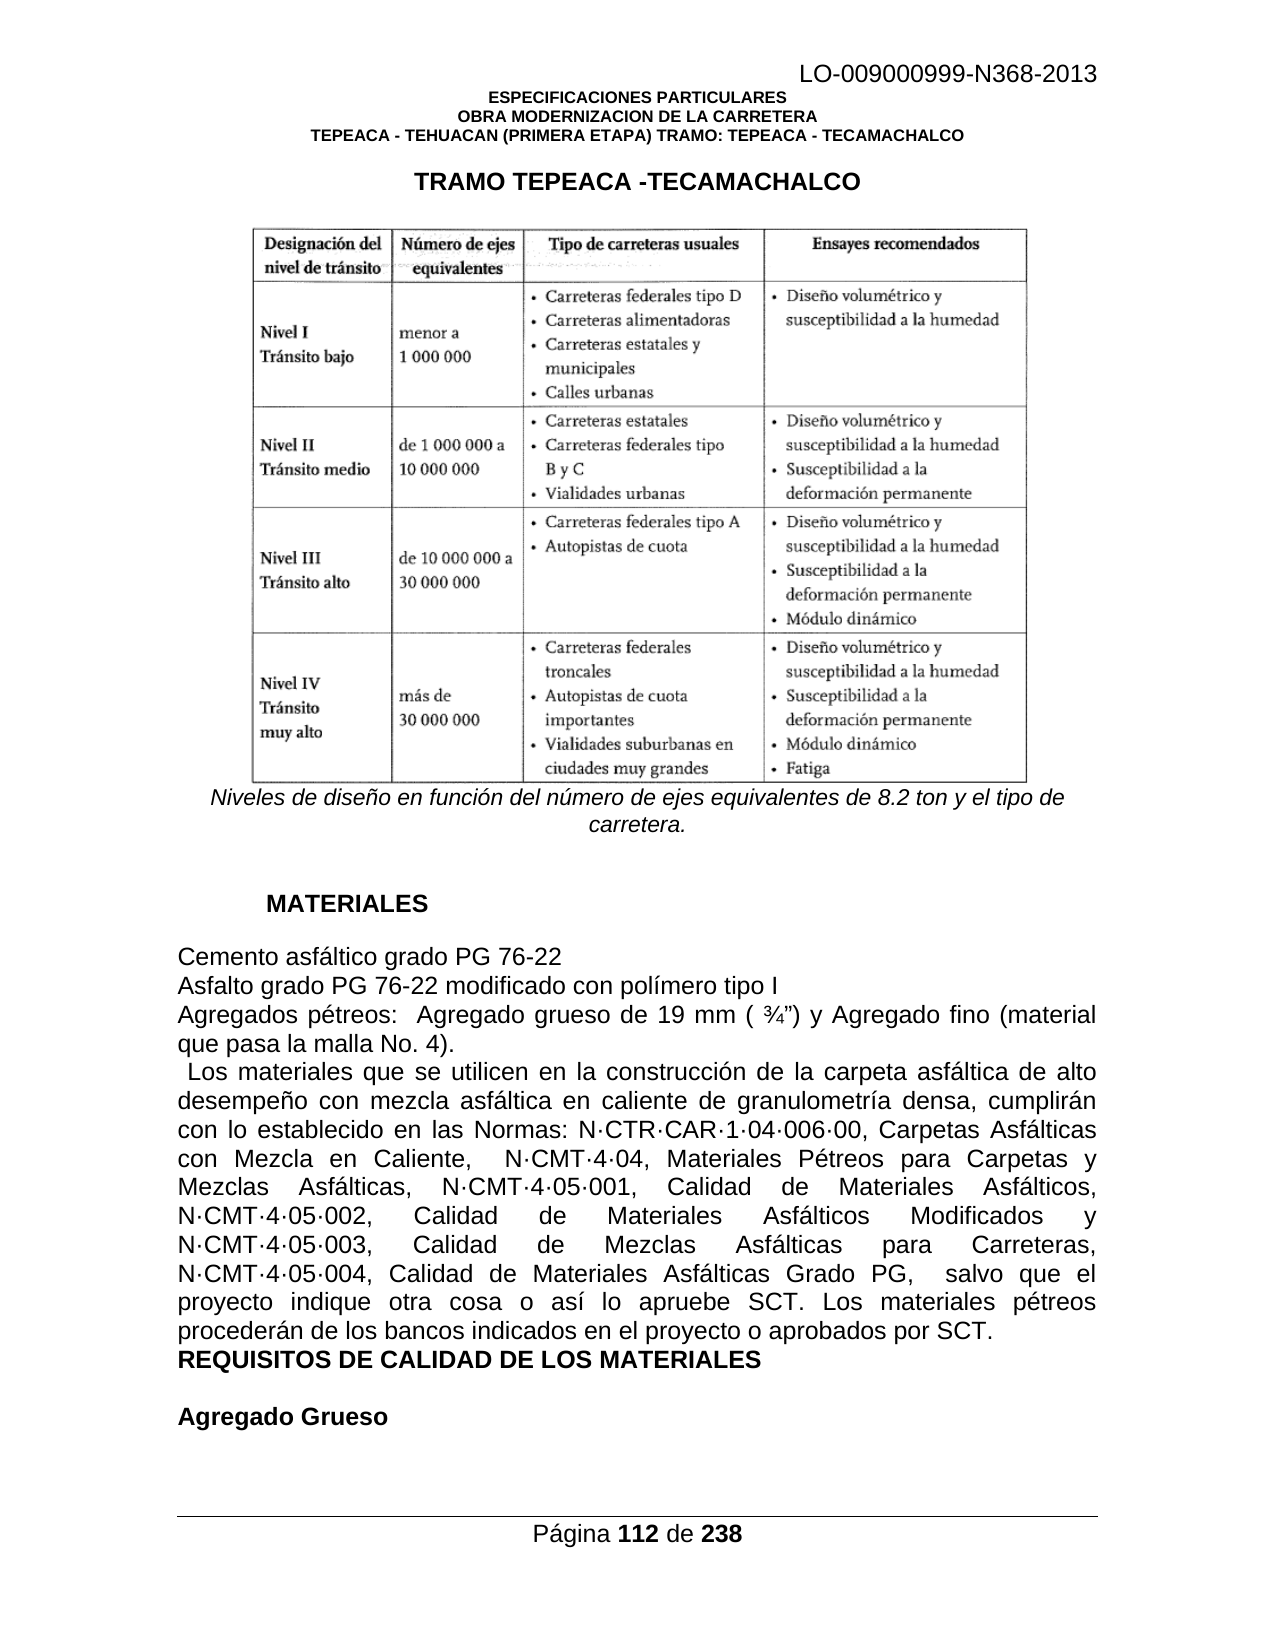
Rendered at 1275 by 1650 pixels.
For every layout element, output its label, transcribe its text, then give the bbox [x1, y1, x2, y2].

text Niveles de diseño en función del número de ejes equivalentes de 8.2 ton y el tipo de carretera. [177, 784, 1098, 837]
text Cemento asfáltico grado PG 76-22 [177, 942, 1098, 971]
text Asfalto grado PG 76-22 modificado con polímero tipo I [177, 971, 1098, 1000]
text Agregado Grueso [177, 1402, 1098, 1431]
text Agregados pétreos: Agregado grueso de 19 mm ( ¾”) y Agregado fino (material que pasa la malla No. 4). [177, 1000, 1098, 1057]
text MATERIALES [266, 889, 1098, 917]
text REQUISITOS DE CALIDAD DE LOS MATERIALES [177, 1345, 1098, 1374]
text Los materiales que se utilicen en la construcción de la carpeta asfáltica de alto desempeño con mezcla asfáltica en caliente de granulometría densa, cumplirán con lo establecido en las Normas: N·CTR·CAR·1·04·006·00, Carpetas Asfálticas con Mezcla en Caliente, N·CMT·4·04, Materiales Pétreos para Carpetas y Mezclas Asfálticas, N·CMT·4·05·001, Calidad de Materiales Asfálticos, N·CMT·4·05·002, Calidad de Materiales Asfálticos Modificados y N·CMT·4·05·003, Calidad de Mezclas Asfálticas para Carreteras, N·CMT·4·05·004, Calidad de Materiales Asfálticas Grado PG, salvo que el proyecto indique otra cosa o así lo apruebe SCT. Los materiales pétreos procederán de los bancos indicados en el proyecto o aprobados por SCT. [177, 1057, 1098, 1345]
